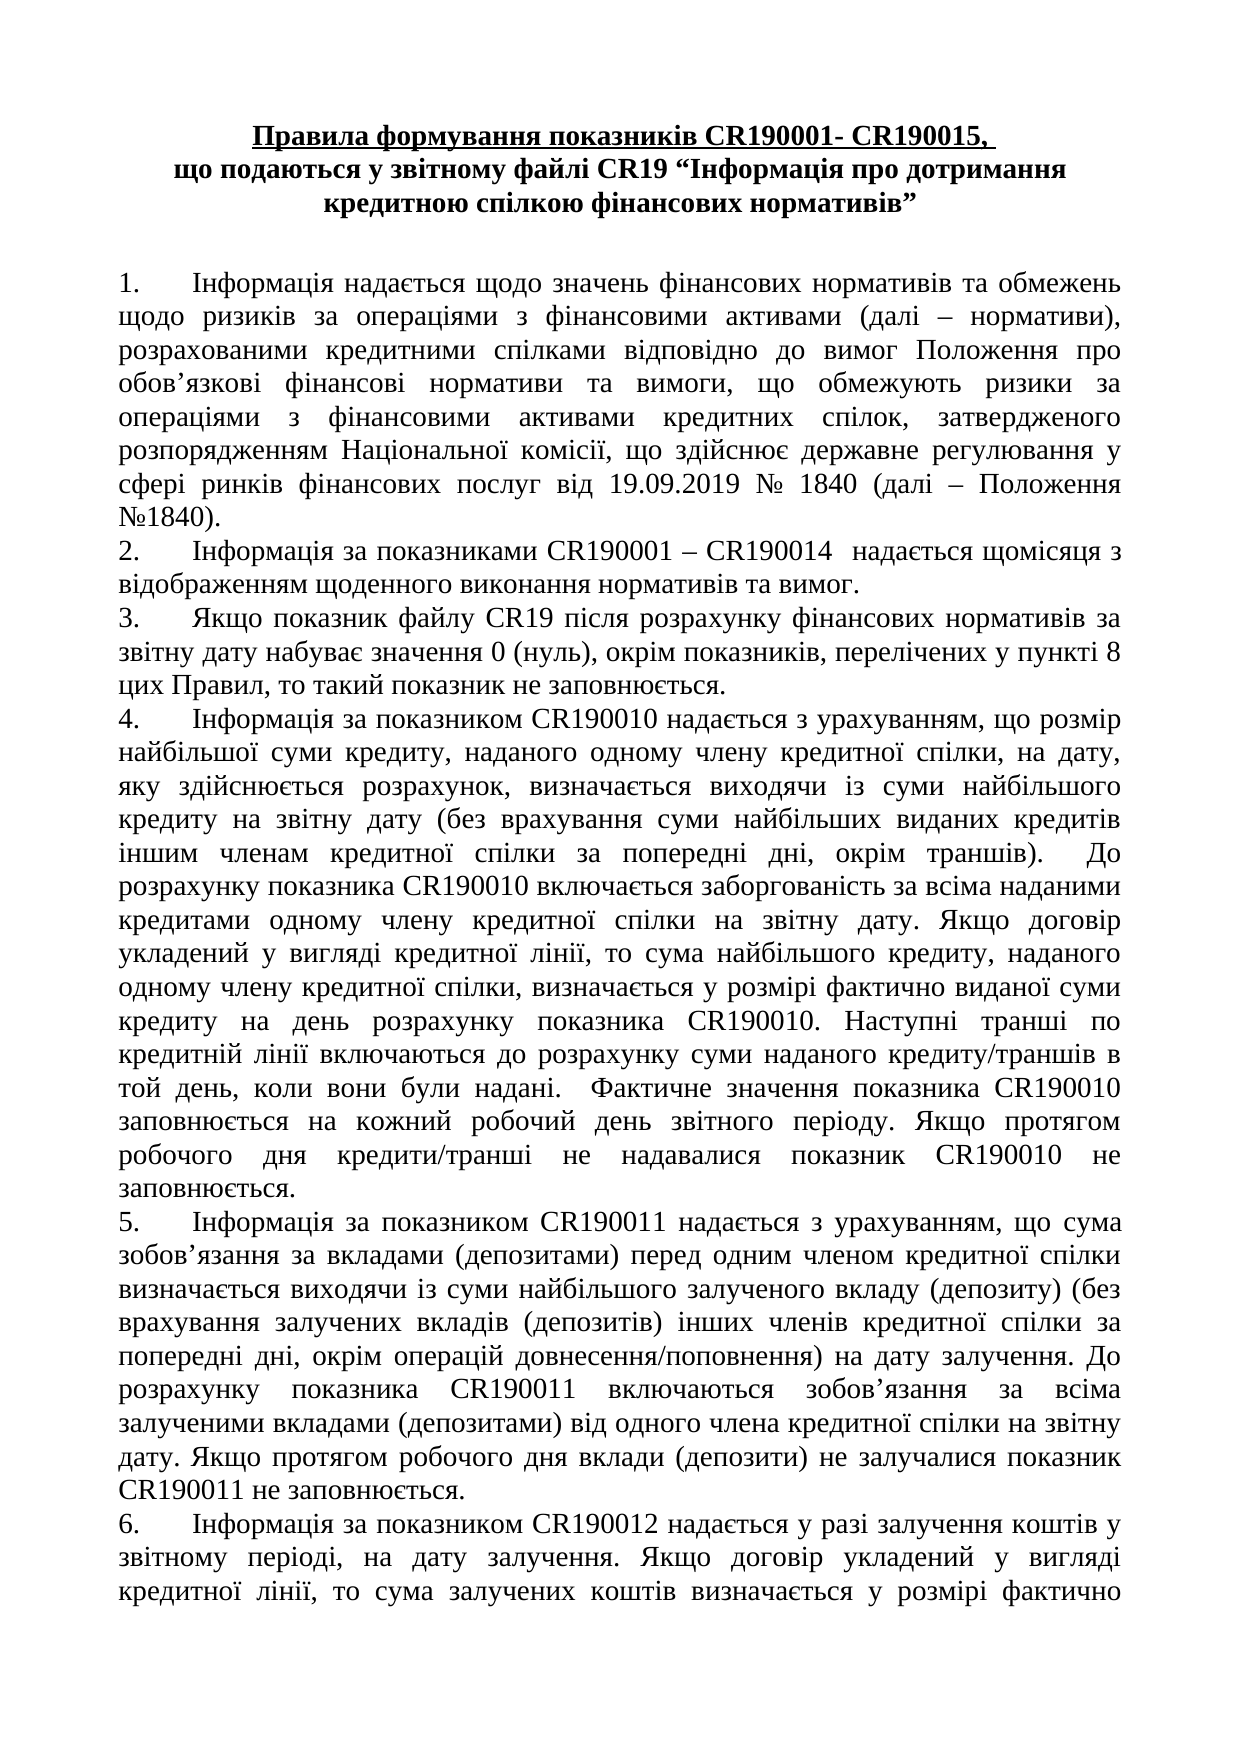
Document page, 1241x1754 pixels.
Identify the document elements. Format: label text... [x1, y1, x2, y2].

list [118, 1506, 1122, 1606]
list Інформація за показником CR190011 надається з урахуванням, що сума зобов’язання за вкладами (депозитами) перед одним членом кредитної спілки визначається виходячи із суми найбільшого залученого вкладу (депозиту) (без врахування залучених вкладів (депозитів) інших членів кредитної спілки за попередні дні, окрім операцій довнесення/поповнення) на дату залучення. До розрахунку показника CR190011 включаються зобов’язання за всіма залученими вкладами (депозитами) від одного члена кредитної спілки на звітну дату. Якщо протягом робочого дня вклади (депозити) не залучалися показник CR190011 не заповнюється. [118, 1204, 1122, 1506]
list Якщо показник файлу CR19 після розрахунку фінансових нормативів за звітну дату набуває значення 0 (нуль), окрім показників, перелічених у пункті 8 цих Правил, то такий показник не заповнюється. [118, 600, 1122, 701]
list Інформація надається щодо значень фінансових нормативів та обмежень щодо ризиків за операціями з фінансовими активами (далі – нормативи), розрахованими кредитними спілками відповідно до вимог Положення про обов’язкові фінансові нормативи та вимоги, що обмежують ризики за операціями з фінансовими активами кредитних спілок, затвердженого розпорядженням Національної комісії, що здійснює державне регулювання у сфері ринків фінансових послуг від 19.09.2019 № 1840 (далі – Положення №1840). [118, 265, 1122, 533]
text що подаються у звітному файлі CR19 “Інформація про дотримання кредитною спілкою фінансових нормативів” [118, 152, 1122, 219]
text Правила формування показників CR190001- CR190015, [118, 118, 1122, 152]
list Інформація за показником CR190010 надається з урахуванням, що розмір найбільшої суми кредиту, наданого одному члену кредитної спілки, на дату, яку здійснюється розрахунок, визначається виходячи із суми найбільшого кредиту на звітну дату (без врахування суми найбільших виданих кредитів іншим членам кредитної спілки за попередні дні, окрім траншів). До розрахунку показника CR190010 включається заборгованість за всіма наданими кредитами одному члену кредитної спілки на звітну дату. Якщо договір укладений у вигляді кредитної лінії, то сума найбільшого кредиту, наданого одному члену кредитної спілки, визначається у розмірі фактично виданої суми кредиту на день розрахунку показника CR190010. Наступні транші по кредитній лінії включаються до розрахунку суми наданого кредиту/траншів в той день, коли вони були надані. Фактичне значення показника CR190010 заповнюється на кожний робочий день звітного періоду. Якщо протягом робочого дня кредити/транші не надавалися показник CR190010 не заповнюється. [118, 701, 1122, 1204]
list Інформація за показниками CR190001 – CR190014 надається щомісяця з відображенням щоденного виконання нормативів та вимог. [118, 533, 1122, 600]
